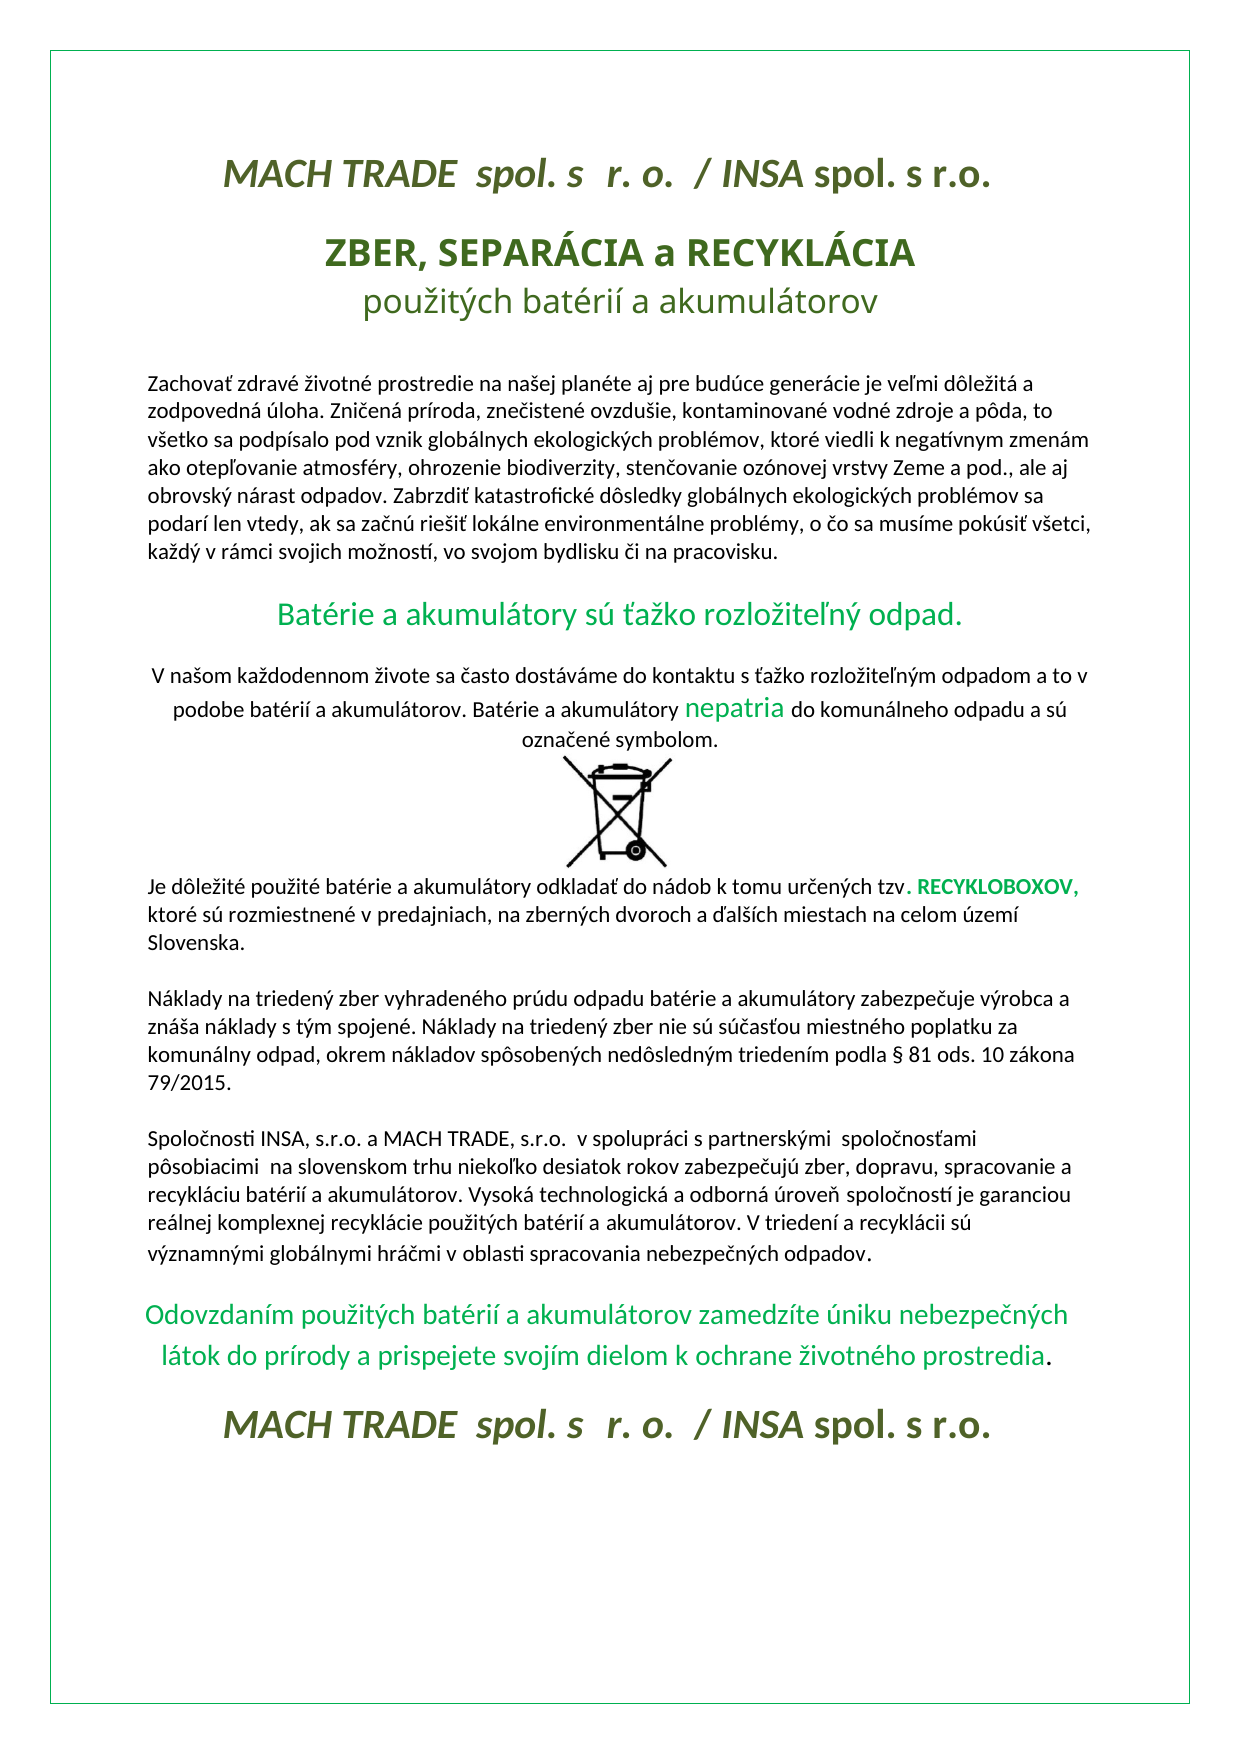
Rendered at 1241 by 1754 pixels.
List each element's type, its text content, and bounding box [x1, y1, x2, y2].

text Náklady na triedený zber vyhradeného prúdu odpadu batérie a akumulátory zabezpečuje výrobca a znáša náklady s tým spojené. Náklady na triedený zber nie sú súčasťou miestného poplatku za komunálny odpad, okrem nákladov spôsobených nedôsledným triedením podla § 81 ods. 10 zákona 79/2015. [147, 984, 1093, 1096]
text zodpovedná úloha. Zničená príroda, znečistené ovzdušie, kontaminované vodné zdroje a pôda, to všetko sa podpísalo pod vznik globálnych ekologických problémov, ktoré viedli k negatívnym zmenám ako otepľovanie atmosféry, ohrozenie biodiverzity, stenčovanie ozónovej vrstvy Zeme a pod., ale aj obrovský nárast odpadov. Zabrzdiť katastrofické dôsledky globálnych ekologických problémov sa podarí len vtedy, ak sa začnú riešiť lokálne environmentálne problémy, o čo sa musíme pokúsiť všetci, každý v rámci svojich možností, vo svojom bydlisku či na pracovisku. [147, 397, 1093, 565]
picture [560, 753, 680, 873]
text Je dôležité použité batérie a akumulátory odkladať do nádob k tomu určených tzv. RECYKLOBOXOV, ktoré sú rozmiestnené v predajniach, na zberných dvoroch a ďalších miestach na celom území Slovenska. [147, 872, 1093, 956]
text ZBER, SEPARÁCIA a RECYKLÁCIA [147, 227, 1093, 278]
text Batérie a akumulátory sú ťažko rozložiteľný odpad. [147, 593, 1093, 633]
text MACH TRADE spol. s r. o. / INSA spol. s r.o. [129, 147, 1085, 198]
text Spoločnosti INSA, s.r.o. a MACH TRADE, s.r.o. v spolupráci s partnerskými spoločnosťami pôsobiacimi na slovenskom trhu niekoľko desiatok rokov zabezpečujú zber, dopravu, spracovanie a recykláciu batérií a akumulátorov. Vysoká technologická a odborná úroveň spoločností je garanciou reálnej komplexnej recyklácie použitých batérií a akumulátorov. V triedení a recyklácii sú významnými globálnymi hráčmi v oblasti spracovania nebezpečných odpadov. [147, 1124, 1093, 1268]
text V našom každodennom živote sa často dostáváme do kontaktu s ťažko rozložiteľným odpadom a to v podobe batérií a akumulátorov. Batérie a akumulátory nepatria do komunálneho odpadu a sú označené symbolom. [147, 662, 1093, 753]
text použitých batérií a akumulátorov [147, 278, 1093, 323]
text MACH TRADE spol. s r. o. / INSA spol. s r.o. [129, 1398, 1085, 1449]
text Odovzdaním použitých batérií a akumulátorov zamedzíte úniku nebezpečných látok do prírody a prispejete svojím dielom k ochrane životného prostredia. [129, 1296, 1085, 1372]
text Zachovať zdravé životné prostredie na našej planéte aj pre budúce generácie je veľmi dôležitá a [147, 369, 1093, 397]
